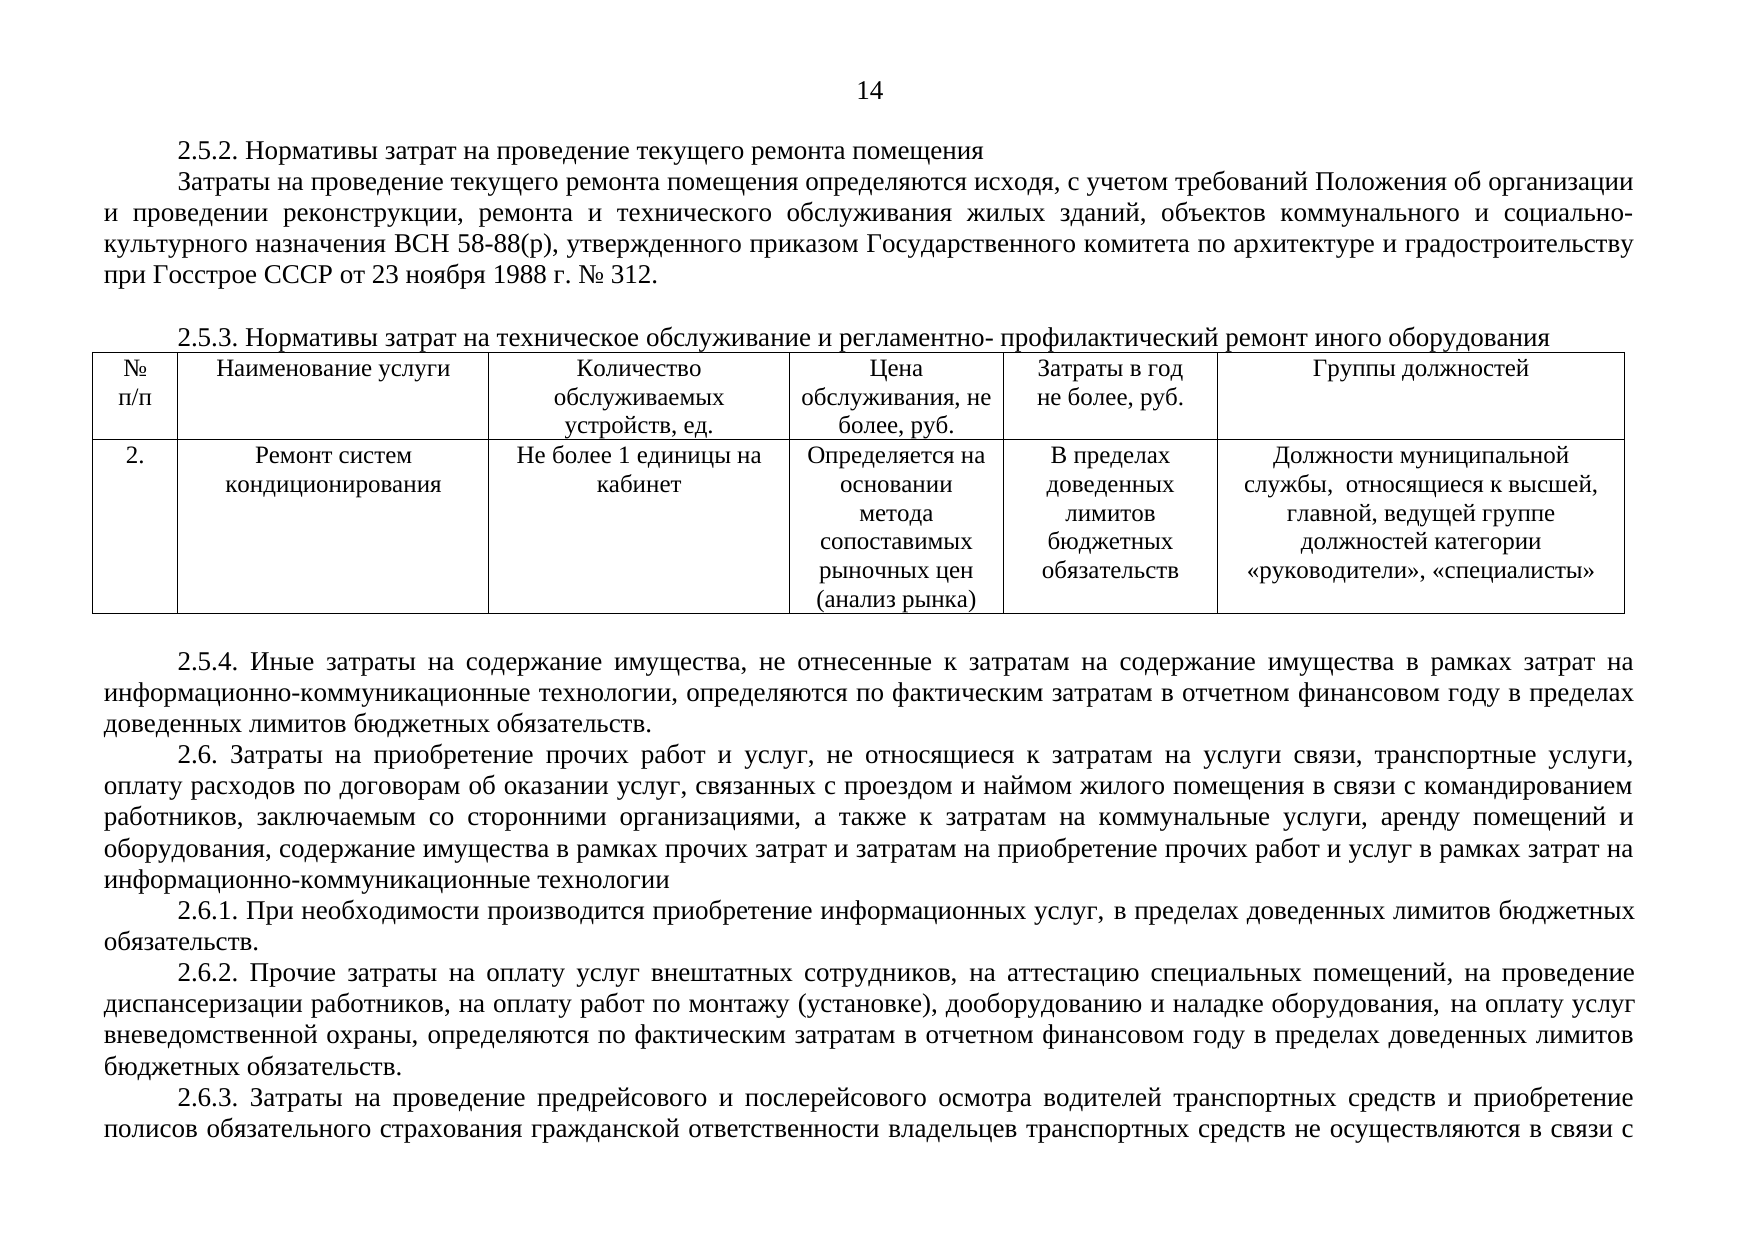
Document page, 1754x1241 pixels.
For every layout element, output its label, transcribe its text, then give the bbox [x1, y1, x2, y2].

table_cell Должности муниципальной службы, относящиеся к высшей, главной, ведущей группе должностей категории «руководители», «специалисты» [1218, 440, 1624, 613]
text 2.5.4. Иные затраты на содержание имущества, не отнесенные к затратам на содержание имущества в рамках затрат на информационно-коммуникационные технологии, определяются по фактическим затратам в отчетном финансовом году в пределах доведенных лимитов бюджетных обязательств. [103, 645, 1636, 738]
table_header № п/п [93, 353, 177, 439]
table_cell Определяется на основании метода сопоставимых рыночных цен (анализ рынка) [790, 440, 1003, 613]
text 2.5.3. Нормативы затрат на техническое обслуживание и регламентно- профилактический ремонт иного оборудования [103, 321, 1636, 352]
text 2.6.1. При необходимости производится приобретение информационных услуг, в пределах доведенных лимитов бюджетных обязательств. [103, 894, 1636, 956]
text Затраты на проведение текущего ремонта помещения определяются исходя, с учетом требований Положения об организации и проведении реконструкции, ремонта и технического обслуживания жилых зданий, объектов коммунального и социально-культурного назначения ВСН 58-88(р), утвержденного приказом Государственного комитета по архитектуре и градостроительству при Госстрое СССР от 23 ноября 1988 г. № 312. [103, 165, 1636, 289]
table_header Наименование услуги [178, 353, 488, 439]
table_header Группы должностей [1218, 353, 1624, 439]
text 2.6.2. Прочие затраты на оплату услуг внештатных сотрудников, на аттестацию специальных помещений, на проведение диспансеризации работников, на оплату работ по монтажу (установке), дооборудованию и наладке оборудования, на оплату услуг вневедомственной охраны, определяются по фактическим затратам в отчетном финансовом году в пределах доведенных лимитов бюджетных обязательств. [103, 956, 1636, 1081]
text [103, 1081, 1636, 1143]
text 2.6. Затраты на приобретение прочих работ и услуг, не относящиеся к затратам на услуги связи, транспортные услуги, оплату расходов по договорам об оказании услуг, связанных с проездом и наймом жилого помещения в связи с командированием работников, заключаемым со сторонними организациями, а также к затратам на коммунальные услуги, аренду помещений и оборудования, содержание имущества в рамках прочих затрат и затратам на приобретение прочих работ и услуг в рамках затрат на информационно-коммуникационные технологии [103, 738, 1636, 894]
table_cell Ремонт систем кондиционирования [178, 440, 488, 613]
table_cell Не более 1 единицы на кабинет [489, 440, 789, 613]
table_header Количество обслуживаемых устройств, ед. [489, 353, 789, 439]
table_header Цена обслуживания, не более, руб. [790, 353, 1003, 439]
table_header Затраты в год не более, руб. [1004, 353, 1217, 439]
table_cell 2. [93, 440, 177, 613]
table_cell В пределах доведенных лимитов бюджетных обязательств [1004, 440, 1217, 613]
text 2.5.2. Нормативы затрат на проведение текущего ремонта помещения [103, 134, 1636, 165]
